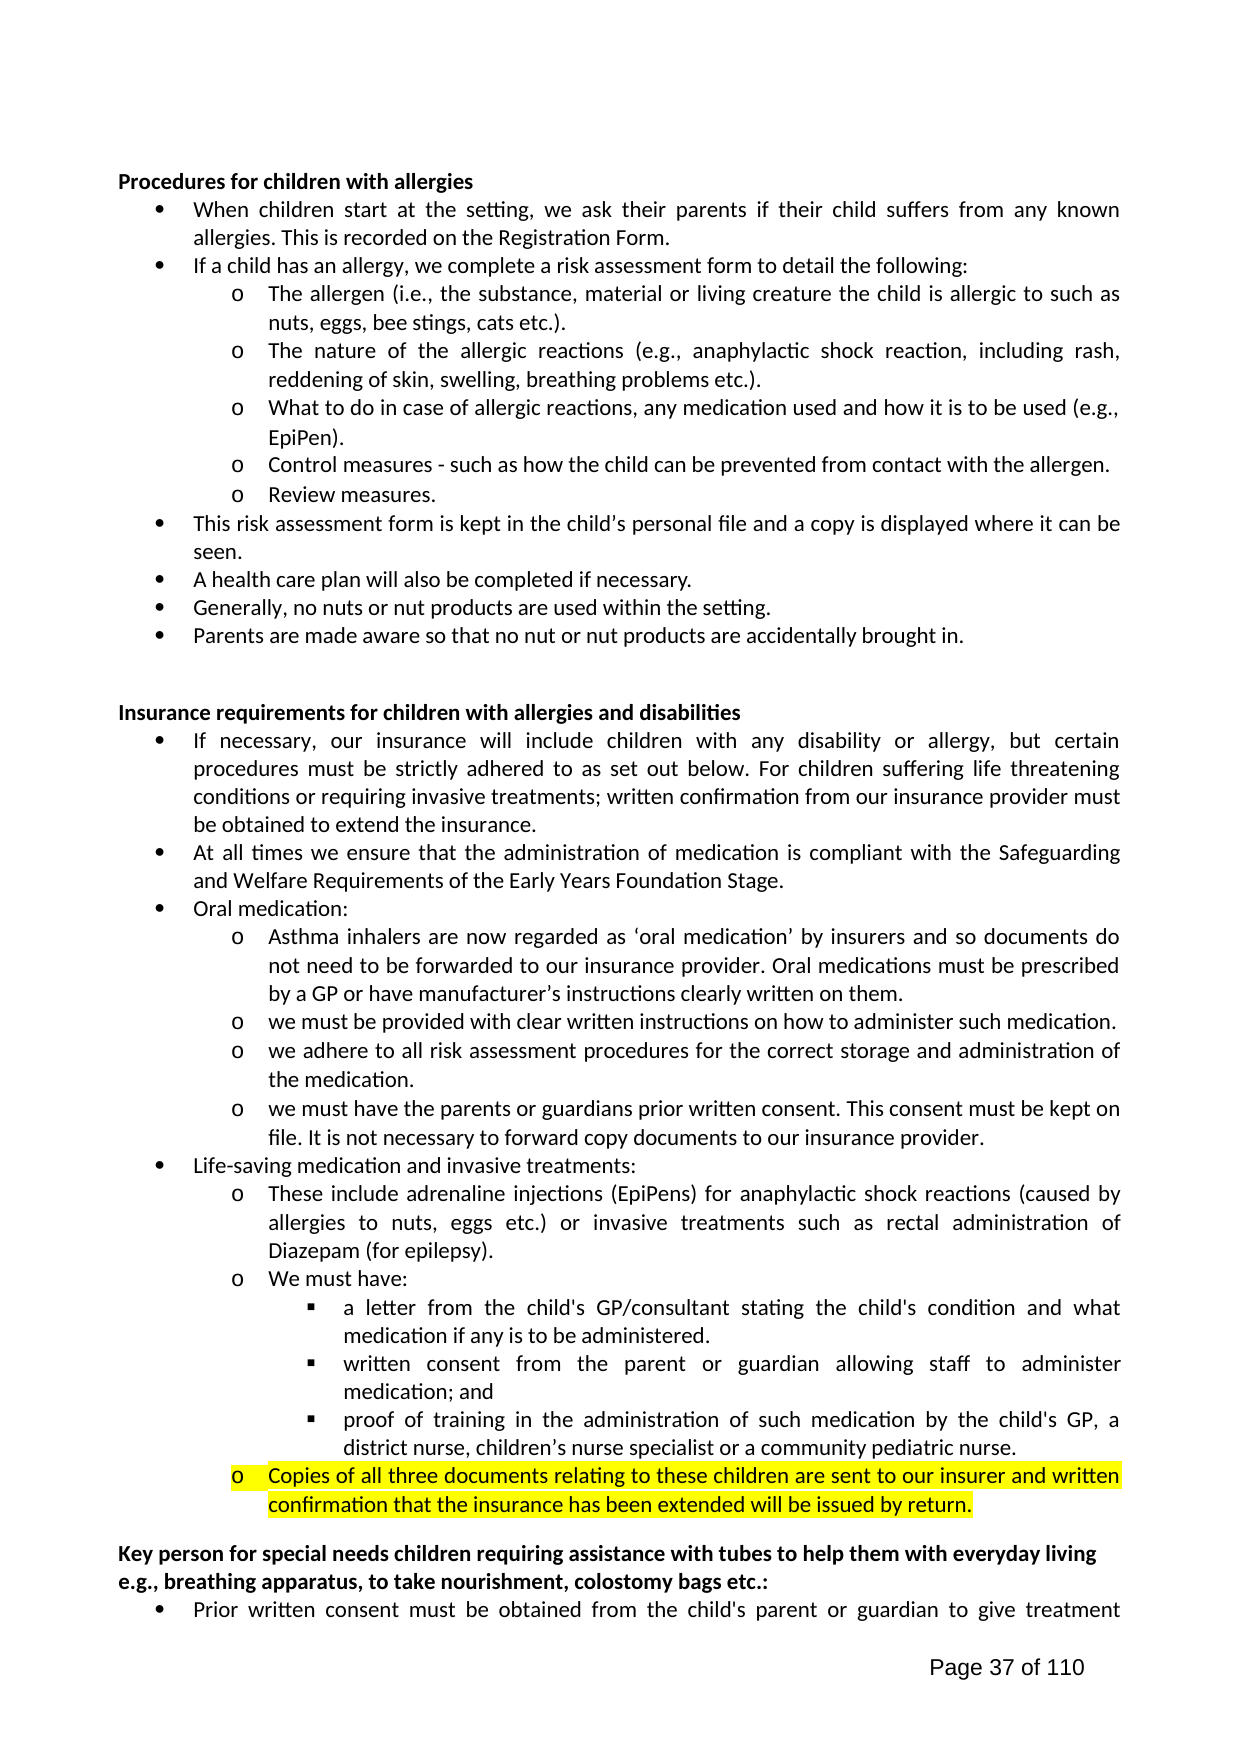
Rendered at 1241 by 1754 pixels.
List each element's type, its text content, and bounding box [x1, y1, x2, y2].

list written consent from the parent or guardian allowing staff to administer medication; and [306, 1349, 1122, 1405]
list If a child has an allergy, we complete a risk assessment form to detail the following: [156, 251, 1122, 279]
list Copies of all three documents relating to these children are sent to our insurer and written confirmation that the insurance has been extended will be issued by return. [231, 1489, 1122, 1518]
list a letter from the child's GP/consultant stating the child's condition and what medication if any is to be administered. [306, 1293, 1122, 1349]
list Oral medication: [156, 894, 1122, 922]
list Control measures - such as how the child can be prevented from contact with the allergen. [231, 451, 1122, 480]
subtitle Procedures for children with allergies [118, 167, 1122, 195]
subtitle Key person for special needs children requiring assistance with tubes to help them with everyday living e.g., breathing apparatus, to take nourishment, colostomy bags etc.: [118, 1539, 1122, 1595]
list This risk assessment form is kept in the child’s personal file and a copy is displayed where it can be seen. [156, 509, 1122, 565]
list The allergen (i.e., the substance, material or living creature the child is allergic to such as nuts, eggs, bee stings, cats etc.). [231, 279, 1122, 336]
list What to do in case of allergic reactions, any medication used and how it is to be used (e.g., EpiPen). [231, 393, 1122, 451]
list we adhere to all risk assessment procedures for the correct storage and administration of the medication. [231, 1036, 1122, 1094]
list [156, 1595, 1122, 1623]
list we must have the parents or guardians prior written consent. This consent must be kept on file. It is not necessary to forward copy documents to our insurance provider. [231, 1094, 1122, 1151]
list These include adrenaline injections (EpiPens) for anaphylactic shock reactions (caused by allergies to nuts, eggs etc.) or invasive treatments such as rectal administration of Diazepam (for epilepsy). [231, 1179, 1122, 1264]
list The nature of the allergic reactions (e.g., anaphylactic shock reaction, including rash, reddening of skin, swelling, breathing problems etc.). [231, 336, 1122, 393]
list If necessary, our insurance will include children with any disability or allergy, but certain procedures must be strictly adhered to as set out below. For children suffering life threatening conditions or requiring invasive treatments; written confirmation from our insurance provider must be obtained to extend the insurance. [156, 726, 1122, 838]
list Asthma inhalers are now regarded as ‘oral medication’ by insurers and so documents do not need to be forwarded to our insurance provider. Oral medications must be prescribed by a GP or have manufacturer’s instructions clearly written on them. [231, 922, 1122, 1007]
list At all times we ensure that the administration of medication is compliant with the Safeguarding and Welfare Requirements of the Early Years Foundation Stage. [156, 838, 1122, 894]
list A health care plan will also be completed if necessary. [156, 565, 1122, 593]
list Generally, no nuts or nut products are used within the setting. [156, 593, 1122, 621]
list Review measures. [231, 480, 1122, 509]
list proof of training in the administration of such medication by the child's GP, a district nurse, children’s nurse specialist or a community pediatric nurse. [306, 1405, 1122, 1461]
list we must be provided with clear written instructions on how to administer such medication. [231, 1007, 1122, 1036]
list Parents are made aware so that no nut or nut products are accidentally brought in. [156, 621, 1122, 649]
list When children start at the setting, we ask their parents if their child suffers from any known allergies. This is recorded on the Registration Form. [156, 195, 1122, 251]
list Life-saving medication and invasive treatments: [156, 1151, 1122, 1179]
subtitle Insurance requirements for children with allergies and disabilities [118, 698, 1122, 726]
list We must have: [231, 1264, 1122, 1293]
